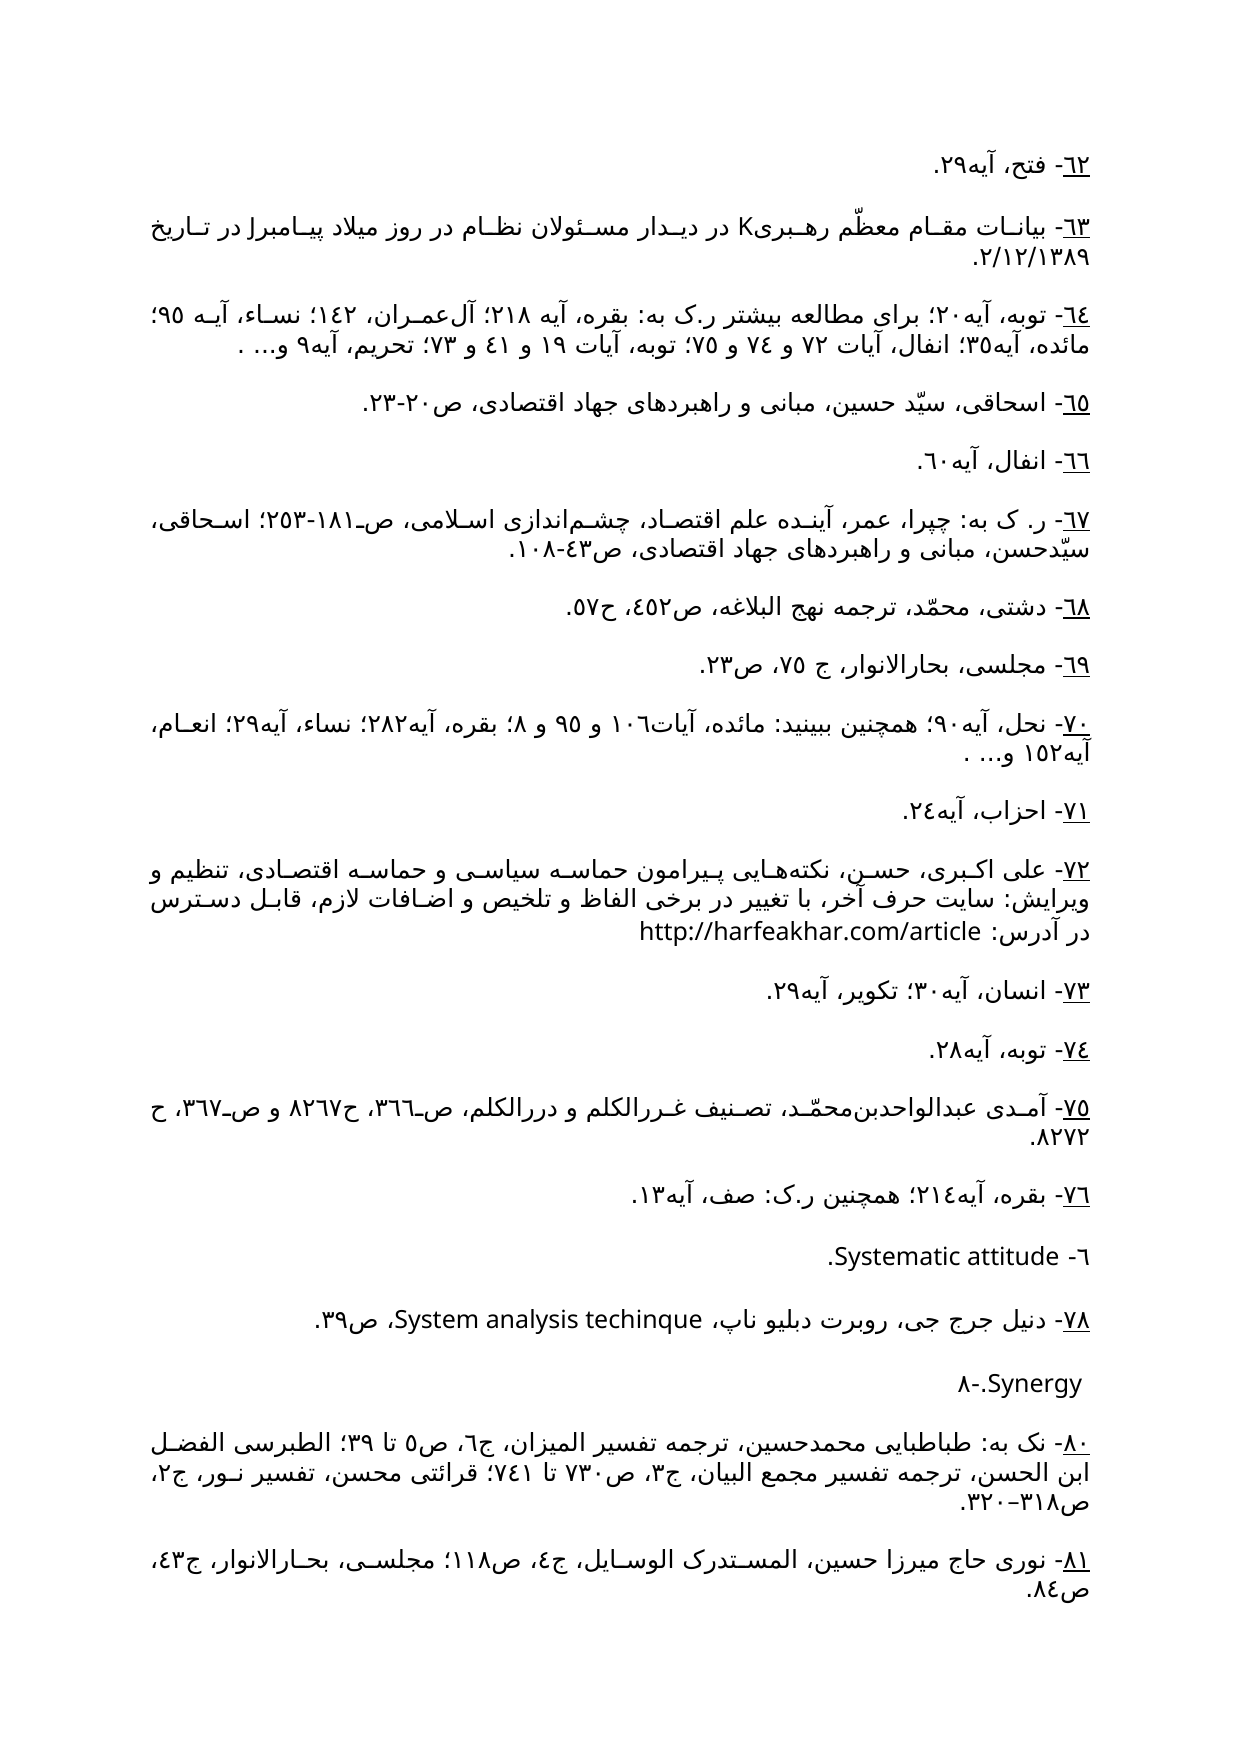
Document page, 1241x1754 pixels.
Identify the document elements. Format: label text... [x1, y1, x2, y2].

text ٦٢- فتح، آیه٢٩. [150, 150, 1090, 179]
text ٦٧- ر. ک به: چپرا، عمر، آینده علم اقتصاد، چشم‌اندازی اسلامی، ص١٨١-٢٥٣؛ اسحاقی، سیّدحسن، مبانی و راهبردهای جهاد اقتصادی، ص٤٣-١٠٨. [150, 505, 1090, 563]
text ٦٨- دشتی، محمّد، ترجمه نهج البلاغه، ص٤٥٢، ح٥٧. [150, 592, 1090, 622]
text ٦٣- بیانات مقام معظّم رهبریK در دیدار مسئولان نظام در روز میلاد پیامبرJ در تاریخ ٢/١٢/١٣٨٩. [150, 208, 1090, 272]
text ٦٤- توبه، آیه٢٠؛ برای مطالعه بیشتر ر.ک به: بقره، آیه ٢١٨؛ آل‌عمران، ١٤٢؛ نساء، آیه ٩٥؛ مائده، آیه٣٥؛ انفال، آیات ٧٢ و ٧٤ و ٧٥؛ توبه، آیات ١٩ و ٤١ و ٧٣؛ تحریم، آیه٩ و... . [150, 301, 1090, 359]
text ٦٥- اسحاقی، سیّد حسین، مبانی و راهبردهای جهاد اقتصادی، ص٢٠-٢٣. [150, 388, 1090, 417]
text ٧٦- بقره، آیه٢١٤؛ همچنین ر.ک: صف، آیه١٣. [150, 1181, 1090, 1210]
text ٧٣- انسان، آیه٣٠؛ تکویر، آیه٢٩. [150, 976, 1090, 1006]
text ٧٠- نحل، آیه٩٠؛ همچنین ببینید: مائده، آیات١٠٦ و ٩٥ و ٨؛ بقره، آیه٢٨٢؛ نساء، آیه٢٩؛ انعام، آیه١٥٢ و... . [150, 709, 1090, 767]
text ٨١- نوری حاج میرزا حسین، المستدرک الوسایل، ج‌٤، ص‌١١٨؛ مجلسی، بحارالانوار، ج‌٤٣، ص‌٨٤. [150, 1545, 1090, 1604]
text Synergy.-٨ [150, 1365, 1090, 1399]
text ٦٩- مجلسی، بحارالانوار، ج ٧٥، ص٢٣. [150, 651, 1090, 680]
text ٧٨- دنیل جرج جی، روبرت دبلیو ناپ، System analysis techinque، ص٣٩. [150, 1302, 1090, 1336]
text ٧٥- آمدی عبدالواحدبن‌محمّد، تصنیف غررالکلم و دررالکلم، ص٣٦٦، ح٨٢٦٧ و ص٣٦٧، ح٨٢٧٢. [150, 1093, 1090, 1151]
text ٦- Systematic attitude. [150, 1239, 1090, 1273]
text ٧١- احزاب، آیه٢٤. [150, 797, 1090, 826]
text ٧٢- علی اکبری، حسن، نکته‌هایی پیرامون حماسه سیاسی و حماسه اقتصادی، تنظیم و ویرایش: سایت حرف آخر، با تغییر در برخی الفاظ و تلخیص و اضافات لازم، قابل دسترس در آدرس: http://harfeakhar.com/article [150, 855, 1090, 947]
text ٧٤- توبه، آیه٢٨. [150, 1035, 1090, 1064]
text ٦٦- انفال، آیه٦٠. [150, 447, 1090, 476]
text ٨٠- نک به: طباطبایی محمدحسین، ترجمه تفسیر المیزان، ج٦، ص٥ تا ٣٩؛ الطبرسی الفضل ابن الحسن، ترجمه تفسیر مجمع البیان، ج٣، ص٧٣٠ تا ٧٤١؛ قرائتی محسن، تفسیر نور، ج٢، ص٣١٨–٣٢٠. [150, 1429, 1090, 1516]
